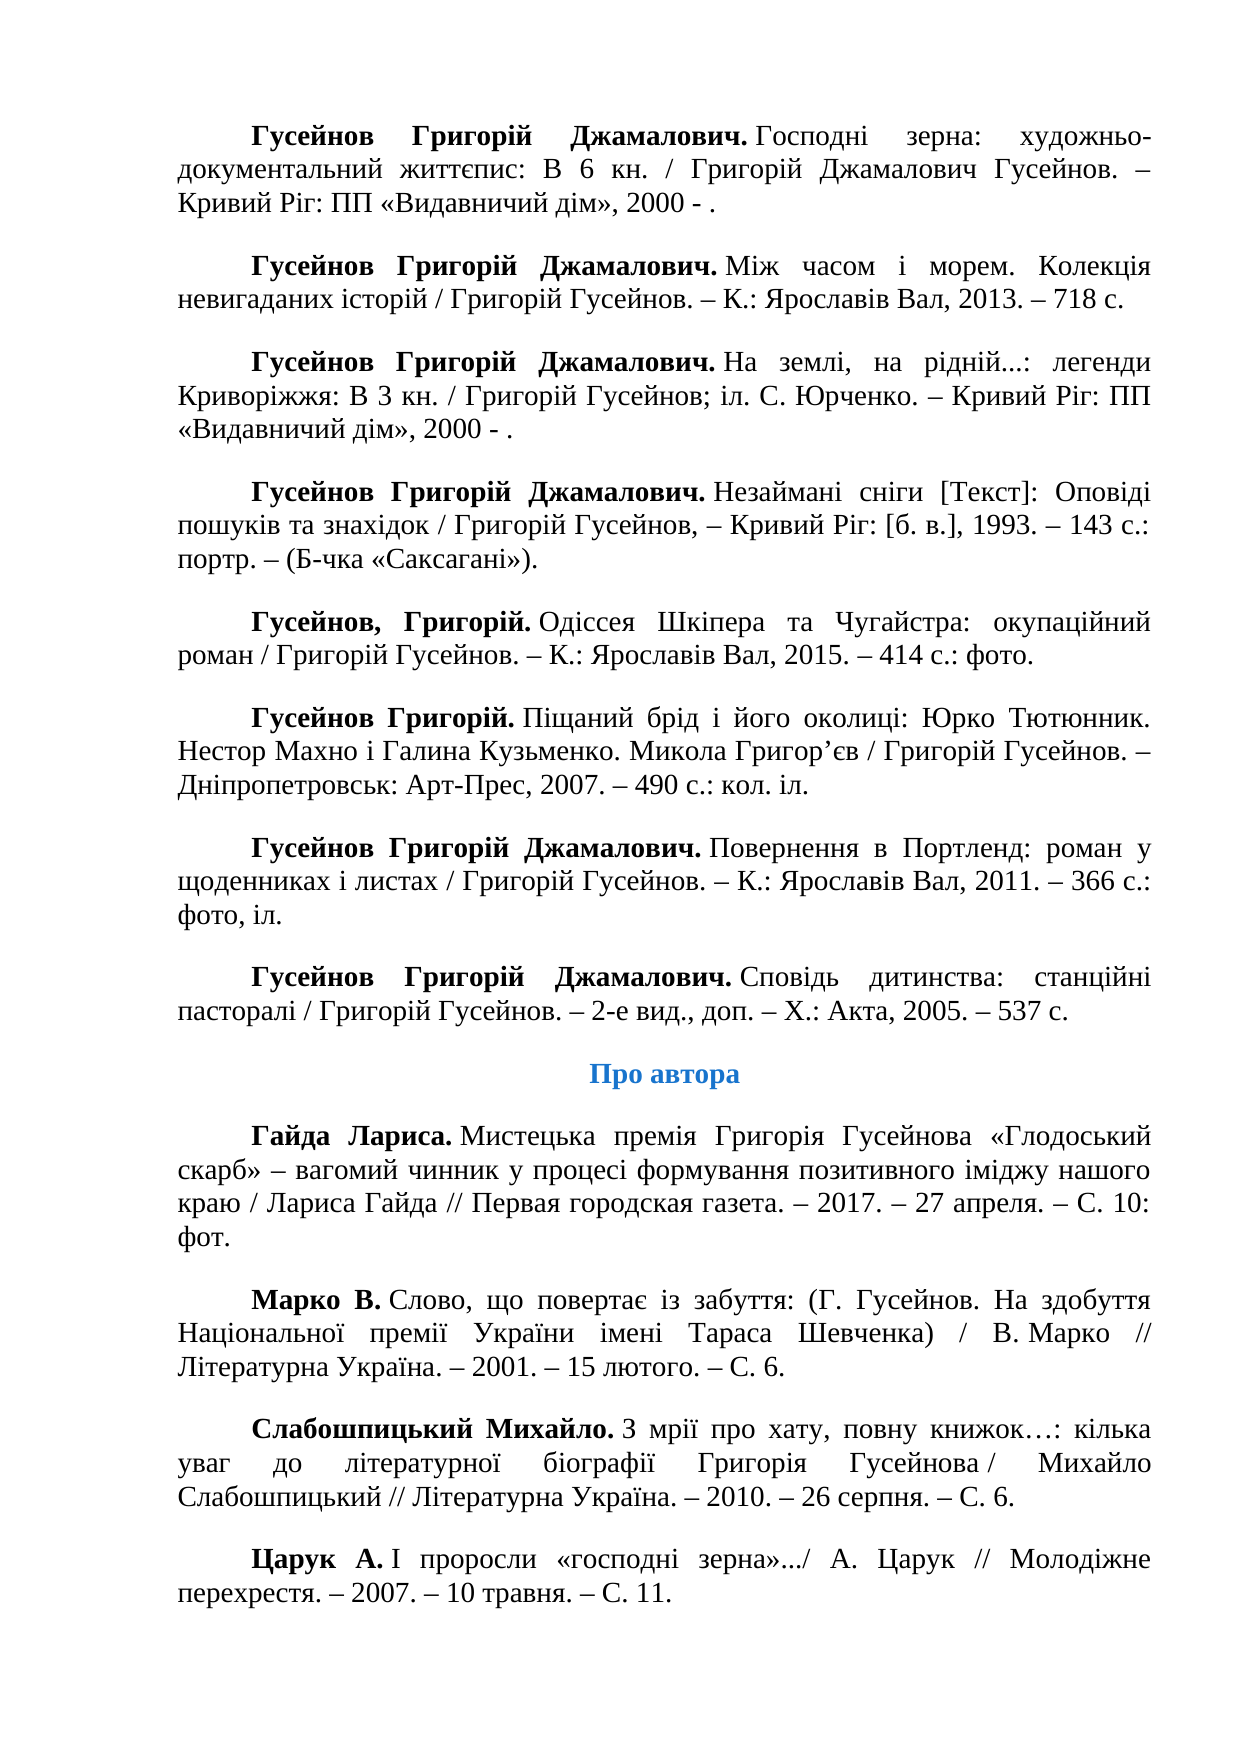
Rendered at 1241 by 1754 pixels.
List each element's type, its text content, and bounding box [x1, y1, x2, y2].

text Гусейнов Григорій Джамалович. Сповідь дитинства: станційні пасторалі / Григорій Гусейнов. – 2-е вид., доп. – Х.: Акта, 2005. – 537 с. [177, 959, 1152, 1027]
text Гусейнов, Григорій. Одіссея Шкіпера та Чугайстра: окупаційний роман / Григорій Гусейнов. – К.: Ярославів Вал, 2015. – 414 с.: фото. [177, 604, 1152, 671]
text Гусейнов Григорій Джамалович. Між часом і морем. Колекція невигаданих історій / Григорій Гусейнов. – К.: Ярославів Вал, 2013. – 718 с. [177, 248, 1152, 315]
text Про автора [177, 1056, 1152, 1089]
text Гусейнов Григорій Джамалович. Господні зерна: художньо-документальний життєпис: В 6 кн. / Григорій Джамалович Гусейнов. – Кривий Ріг: ПП «Видавничий дім», 2000 - . [177, 118, 1152, 219]
text Гусейнов Григорій Джамалович. Повернення в Портленд: роман у щоденниках і листах / Григорій Гусейнов. – К.: Ярославів Вал, 2011. – 366 с.: фото, іл. [177, 830, 1152, 930]
text Гусейнов Григорій Джамалович. Незаймані сніги [Текст]: Оповіді пошуків та знахідок / Григорій Гусейнов, – Кривий Ріг: [б. в.], 1993. – 143 с.: портр. – (Б-чка «Саксагані»). [177, 474, 1152, 574]
text Марко В. Слово, що повертає із забуття: (Г. Гусейнов. На здобуття Національної премії України імені Тараса Шевченка) / В. Марко // Літературна Україна. – 2001. – 15 лютого. – С. 6. [177, 1282, 1152, 1382]
text Царук А. І проросли «господні зерна».../ А. Царук // Молодіжне перехрестя. – 2007. – 10 травня. – С. 11. [177, 1541, 1152, 1608]
text Гайда Лариса. Мистецька премія Григорія Гусейнова «Глодоський скарб» – вагомий чинник у процесі формування позитивного іміджу нашого краю / Лариса Гайда // Первая городская газета. – 2017. – 27 апреля. – С. 10: фот. [177, 1118, 1152, 1253]
text Гусейнов Григорій. Піщаний брід і його околиці: Юрко Тютюнник. Нестор Махно і Галина Кузьменко. Микола Григор’єв / Григорій Гусейнов. – Дніпропетровськ: Арт-Прес, 2007. – 490 с.: кол. іл. [177, 700, 1152, 801]
text Гусейнов Григорій Джамалович. На землі, на рідній...: легенди Криворіжжя: В 3 кн. / Григорій Гусейнов; iл. С. Юрченко. – Кривий Ріг: ПП «Видавничий дім», 2000 - . [177, 344, 1152, 445]
text Слабошпицький Михайло. З мрії про хату, повну книжок…: кілька уваг до літературної біографії Григорія Гусейнова / Михайло Слабошпицький // Літературна Україна. – 2010. – 26 серпня. – С. 6. [177, 1412, 1152, 1512]
